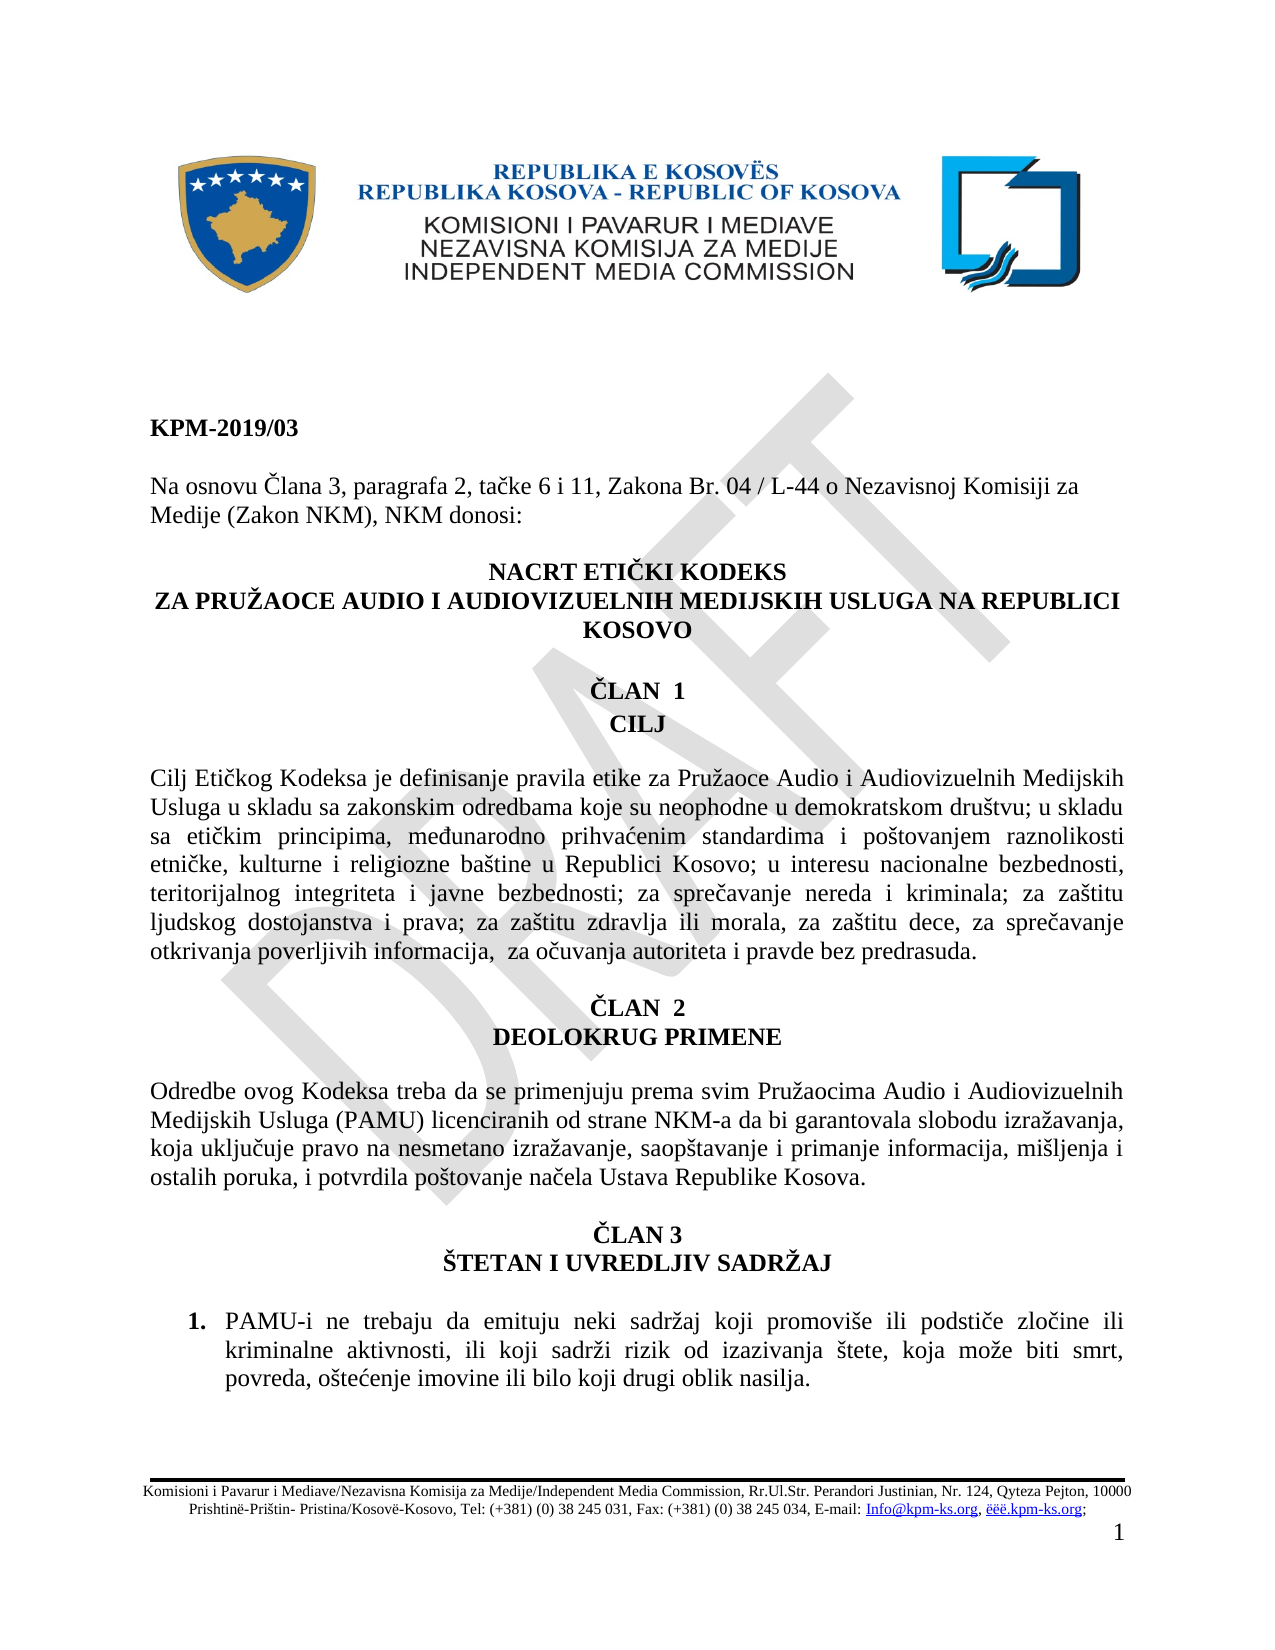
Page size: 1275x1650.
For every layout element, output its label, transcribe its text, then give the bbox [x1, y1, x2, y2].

text KPM-2019/03 [150, 413, 1125, 442]
list DEOLOKRUG PRIMENE [150, 1022, 1125, 1051]
text NACRT ETIČKI KODEKS [150, 557, 1125, 586]
text Cilj Etičkog Kodeksa je definisanje pravila etike za Pružaoce Audio i Audiovizuelnih Medijskih Usluga u skladu sa zakonskim odredbama koje su neophodne u demokratskom društvu; u skladu sa etičkim principima, međunarodno prihvaćenim standardima i poštovanjem raznolikosti etničke, kulturne i religiozne baštine u Republici Kosovo; u interesu nacionalne bezbednosti, teritorijalnog integriteta i javne bezbednosti; za sprečavanje nereda i kriminala; za zaštitu ljudskog dostojanstva i prava; za zaštitu zdravlja ili morala, za zaštitu dece, za sprečavanje otkrivanja poverljivih informacija, za očuvanja autoriteta i pravde bez predrasuda. [150, 763, 1125, 964]
text Odredbe ovog Kodeksa treba da se primenjuju prema svim Pružaocima Audio i Audiovizuelnih Medijskih Usluga (PAMU) licenciranih od strane NKM-a da bi garantovala slobodu izražavanja, koja uključuje pravo na nesmetano izražavanje, saopštavanje i primanje informacija, mišljenja i ostalih poruka, i potvrdila poštovanje načela Ustava Republike Kosova. [150, 1076, 1125, 1191]
text ŠTETAN I UVREDLJIV SADRŽAJ [150, 1248, 1125, 1277]
text ČLAN 3 [150, 1220, 1125, 1248]
list PAMU-i ne trebaju da emituju neki sadržaj koji promoviše ili podstiče zločine ili kriminalne aktivnosti, ili koji sadrži rizik od izazivanja štete, koja može biti smrt, povreda, oštećenje imovine ili bilo koji drugi oblik nasilja. [187, 1306, 1125, 1392]
text ČLAN 2 [150, 993, 1125, 1022]
picture [150, 150, 1111, 299]
text ZA PRUŽAOCE AUDIO I AUDIOVIZUELNIH MEDIJSKIH USLUGA NA REPUBLICI KOSOVO [150, 586, 1125, 643]
list CILJ [150, 709, 1125, 738]
list ČLAN 1 [150, 676, 1125, 705]
text Na osnovu Člana 3, paragrafa 2, tačke 6 i 11, Zakona Br. 04 / L-44 o Nezavisnoj Komisiji za Medije (Zakon NKM), NKM donosi: [150, 471, 1120, 528]
